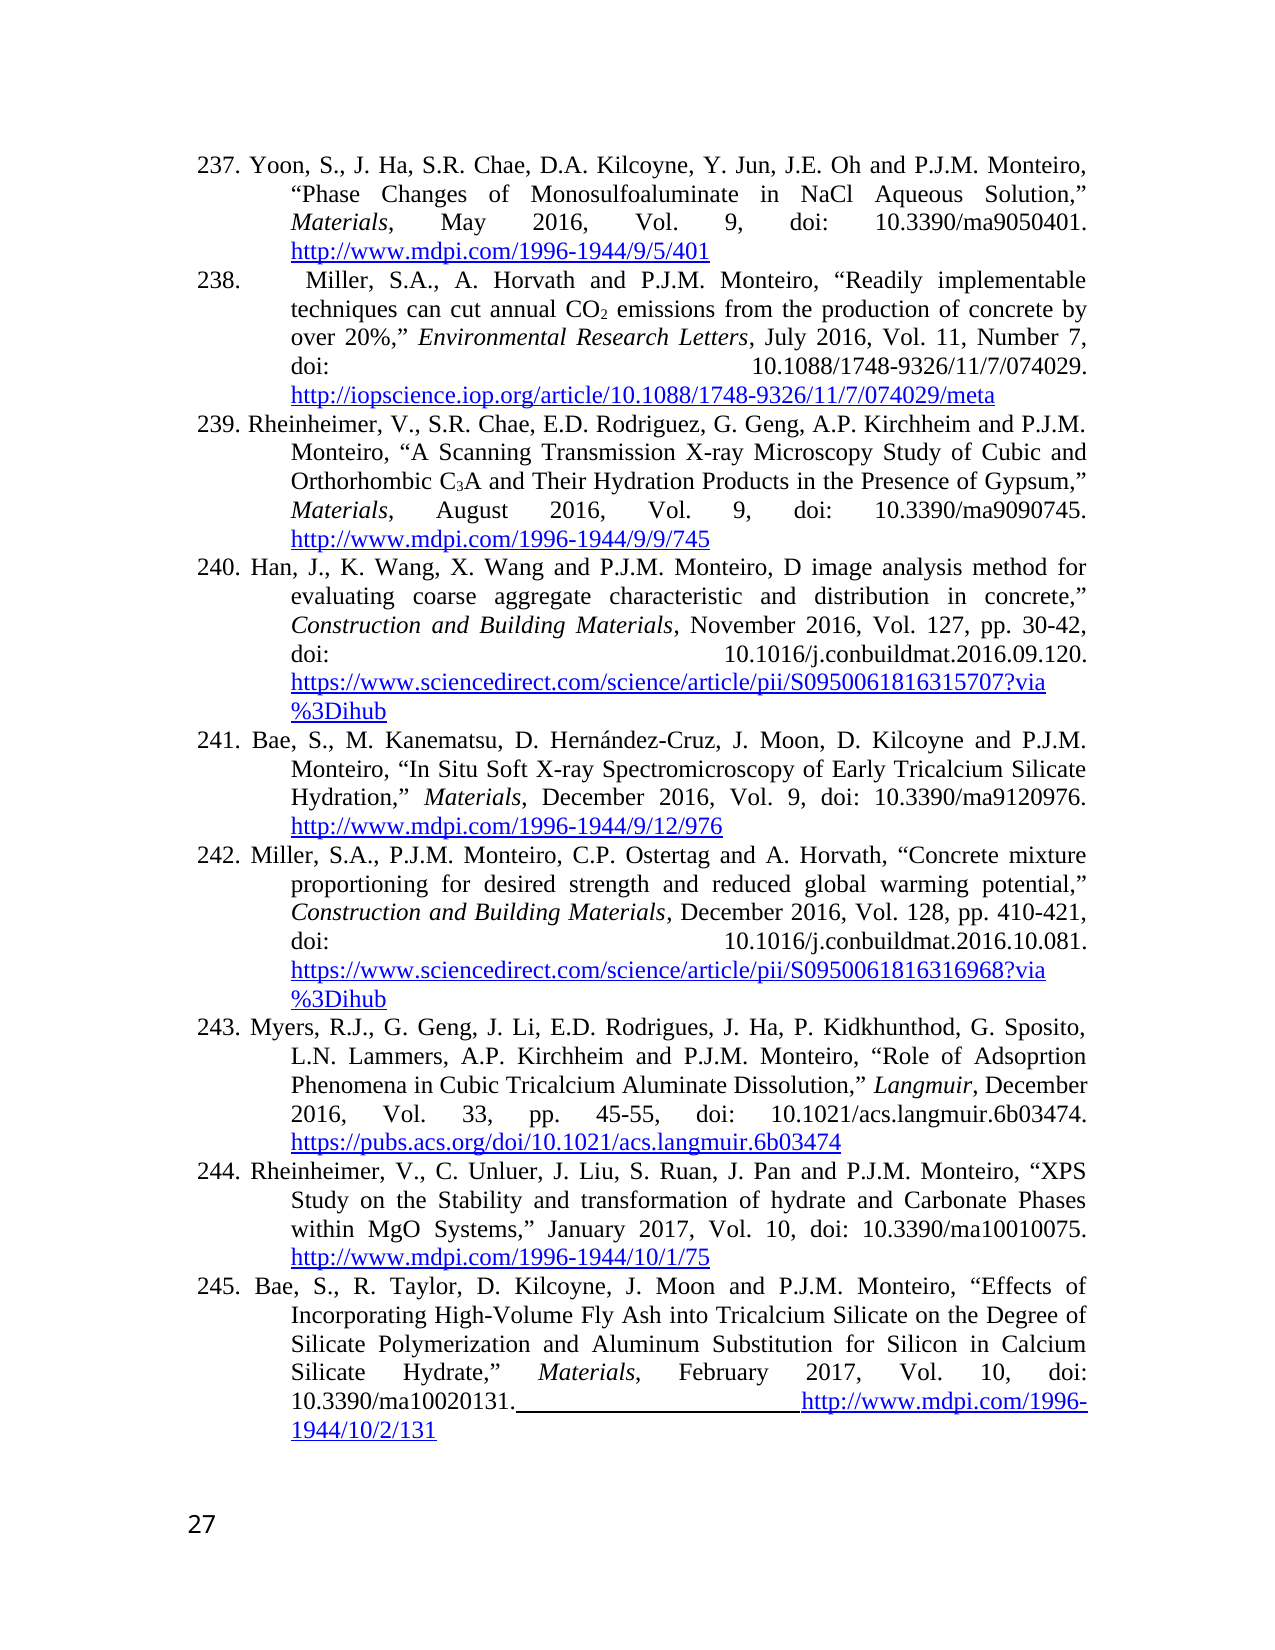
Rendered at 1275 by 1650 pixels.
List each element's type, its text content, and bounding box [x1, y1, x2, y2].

text 238. Miller, S.A., A. Horvath and P.J.M. Monteiro, “Readily implementable techniques can cut annual CO2 emissions from the production of concrete by over 20%,” Environmental Research Letters, July 2016, Vol. 11, Number 7, doi: 10.1088/1748-9326/11/7/074029. http://iopscience.iop.org/article/10.1088/1748-9326/11/7/074029/meta [197, 265, 1087, 409]
text 244. Rheinheimer, V., C. Unluer, J. Liu, S. Ruan, J. Pan and P.J.M. Monteiro, “XPS Study on the Stability and transformation of hydrate and Carbonate Phases within MgO Systems,” January 2017, Vol. 10, doi: 10.3390/ma10010075. http://www.mdpi.com/1996-1944/10/1/75 [197, 1156, 1087, 1271]
text 245. Bae, S., R. Taylor, D. Kilcoyne, J. Moon and P.J.M. Monteiro, “Effects of Incorporating High-Volume Fly Ash into Tricalcium Silicate on the Degree of Silicate Polymerization and Aluminum Substitution for Silicon in Calcium Silicate Hydrate,” Materials, February 2017, Vol. 10, doi: 10.3390/ma10020131. http://www.mdpi.com/1996-1944/10/2/131 [197, 1271, 1087, 1444]
text 237. Yoon, S., J. Ha, S.R. Chae, D.A. Kilcoyne, Y. Jun, J.E. Oh and P.J.M. Monteiro, “Phase Changes of Monosulfoaluminate in NaCl Aqueous Solution,” Materials, May 2016, Vol. 9, doi: 10.3390/ma9050401. http://www.mdpi.com/1996-1944/9/5/401 [197, 150, 1087, 265]
text 241. Bae, S., M. Kanematsu, D. Hernández-Cruz, J. Moon, D. Kilcoyne and P.J.M. Monteiro, “In Situ Soft X-ray Spectromicroscopy of Early Tricalcium Silicate Hydration,” Materials, December 2016, Vol. 9, doi: 10.3390/ma9120976. http://www.mdpi.com/1996-1944/9/12/976 [197, 725, 1087, 840]
text 240. Han, J., K. Wang, X. Wang and P.J.M. Monteiro, D image analysis method for evaluating coarse aggregate characteristic and distribution in concrete,” Construction and Building Materials, November 2016, Vol. 127, pp. 30-42, doi: 10.1016/j.conbuildmat.2016.09.120. https://www.sciencedirect.com/science/article/pii/S0950061816315707?via%3Dihub [197, 552, 1087, 725]
text 242. Miller, S.A., P.J.M. Monteiro, C.P. Ostertag and A. Horvath, “Concrete mixture proportioning for desired strength and reduced global warming potential,” Construction and Building Materials, December 2016, Vol. 128, pp. 410-421, doi: 10.1016/j.conbuildmat.2016.10.081. https://www.sciencedirect.com/science/article/pii/S0950061816316968?via%3Dihub [197, 840, 1087, 1012]
text 239. Rheinheimer, V., S.R. Chae, E.D. Rodriguez, G. Geng, A.P. Kirchheim and P.J.M. Monteiro, “A Scanning Transmission X-ray Microscopy Study of Cubic and Orthorhombic C3A and Their Hydration Products in the Presence of Gypsum,” Materials, August 2016, Vol. 9, doi: 10.3390/ma9090745. http://www.mdpi.com/1996-1944/9/9/745 [197, 409, 1087, 552]
text 243. Myers, R.J., G. Geng, J. Li, E.D. Rodrigues, J. Ha, P. Kidkhunthod, G. Sposito, L.N. Lammers, A.P. Kirchheim and P.J.M. Monteiro, “Role of Adsoprtion Phenomena in Cubic Tricalcium Aluminate Dissolution,” Langmuir, December 2016, Vol. 33, pp. 45-55, doi: 10.1021/acs.langmuir.6b03474. https://pubs.acs.org/doi/10.1021/acs.langmuir.6b03474 [197, 1012, 1087, 1156]
